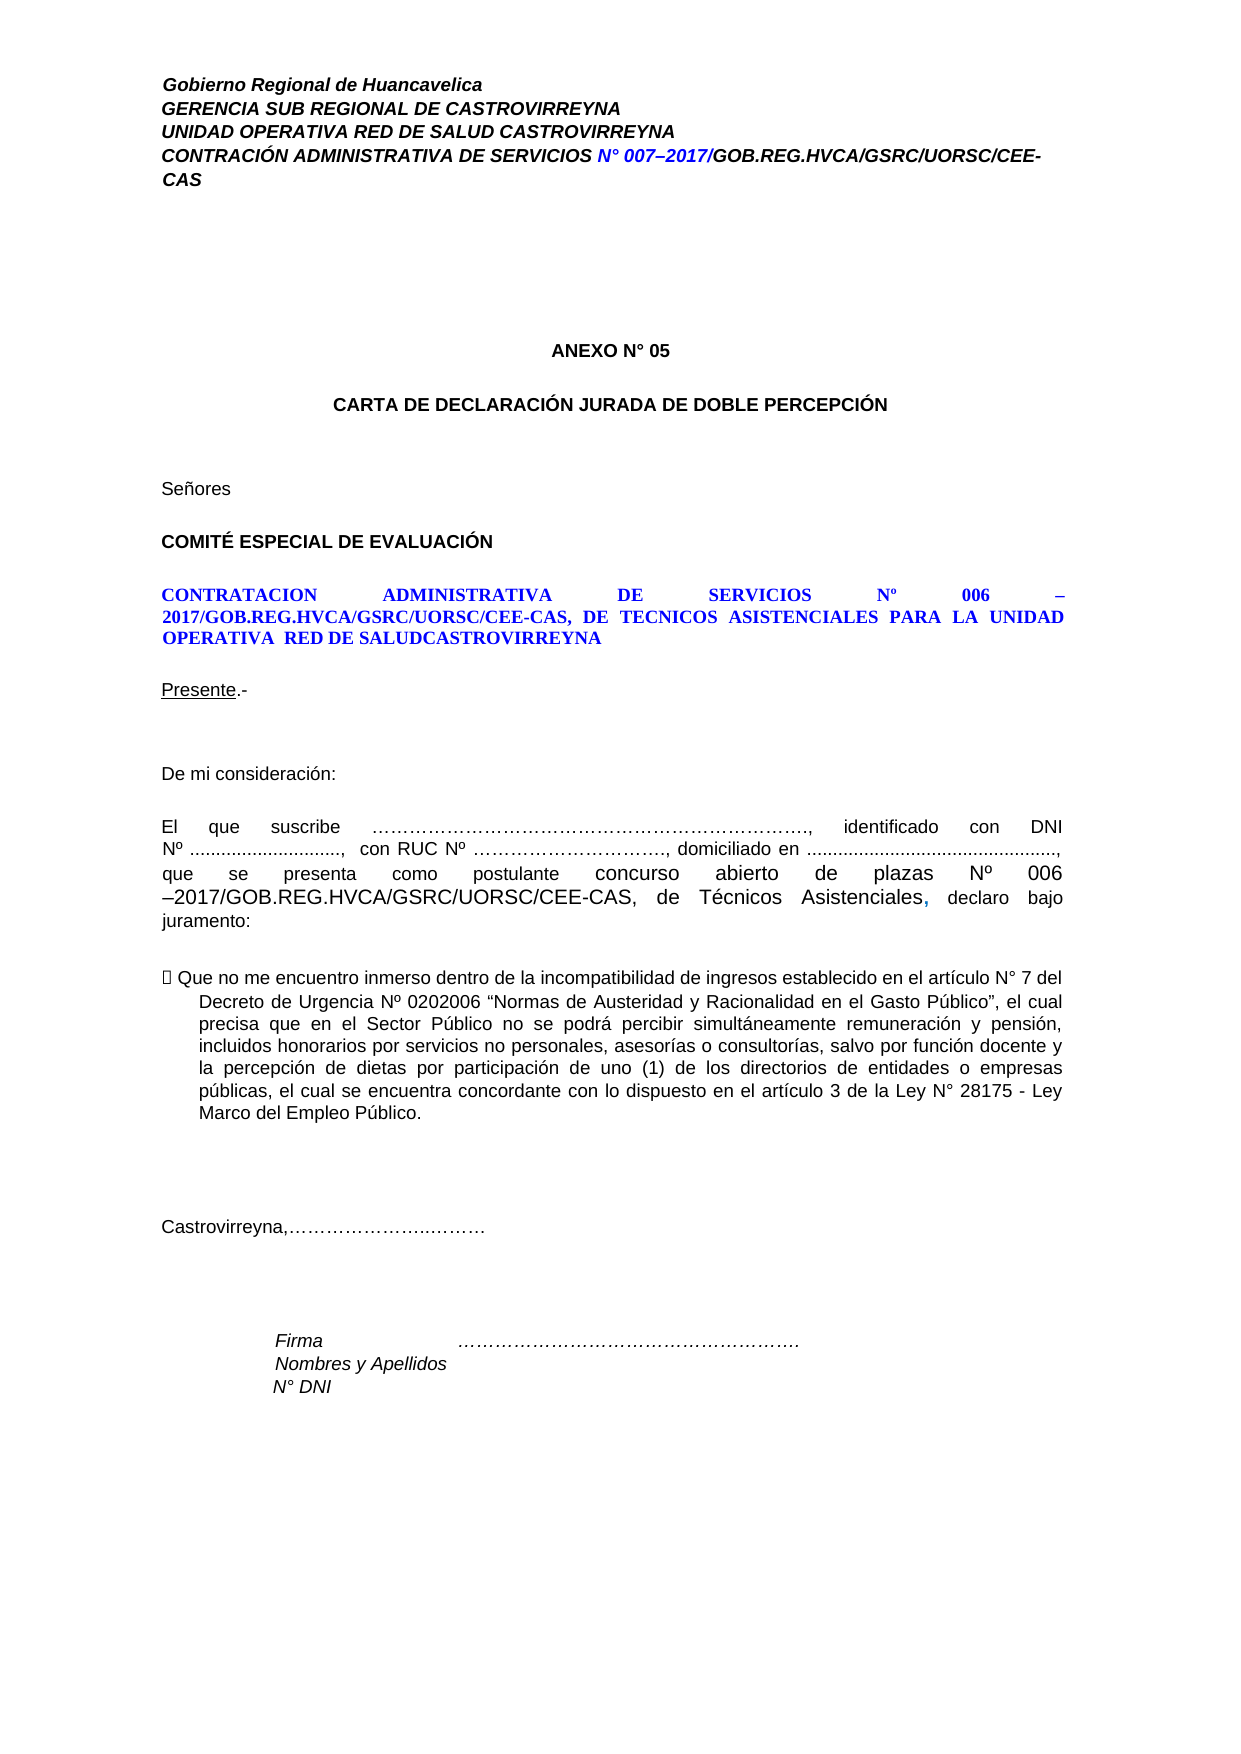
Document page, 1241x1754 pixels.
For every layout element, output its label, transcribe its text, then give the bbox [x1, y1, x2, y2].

text CONTRATACION ADMINISTRATIVA DE SERVICIOS Nº 006 – 2017/GOB.REG.HVCA/GSRC/UORSC/CEE-CAS, DE TECNICOS ASISTENCIALES PARA LA UNIDAD OPERATIVA RED DE SALUDCASTROVIRREYNA [161, 584, 1064, 648]
text El que suscribe ……………………………………………………………., identificado con DNI Nº ............................., con RUC Nº …………………………., domiciliado en ................................................, que se presenta como postulante concurso abierto de plazas Nº 006 –2017/GOB.REG.HVCA/GSRC/UORSC/CEE-CAS, de Técnicos Asistenciales, declaro bajo juramento: [161, 816, 1063, 931]
text Presente.- [161, 679, 1063, 700]
text De mi consideración: [161, 762, 1063, 784]
subtitle COMITÉ ESPECIAL DE EVALUACIÓN [161, 531, 1063, 553]
text Firma ………………………………………………. [275, 1329, 1063, 1351]
text ANEXO N° 05 [162, 340, 1058, 361]
text N° DNI [162, 1376, 1063, 1397]
text Señores [161, 478, 1063, 499]
text Castrovirreyna,…………………..……… [161, 1216, 1063, 1237]
text Nombres y Apellidos [275, 1353, 1063, 1374]
text CARTA DE DECLARACIÓN JURADA DE DOBLE PERCEPCIÓN [162, 394, 1058, 415]
text  Que no me encuentro inmerso dentro de la incompatibilidad de ingresos establecido en el artículo N° 7 del Decreto de Urgencia Nº 0202006 “Normas de Austeridad y Racionalidad en el Gasto Público”, el cual precisa que en el Sector Público no se podrá percibir simultáneamente remuneración y pensión, incluidos honorarios por servicios no personales, asesorías o consultorías, salvo por función docente y la percepción de dietas por participación de uno (1) de los directorios de entidades o empresas públicas, el cual se encuentra concordante con lo dispuesto en el artículo 3 de la Ley N° 28175 - Ley Marco del Empleo Público. [161, 964, 1063, 1123]
